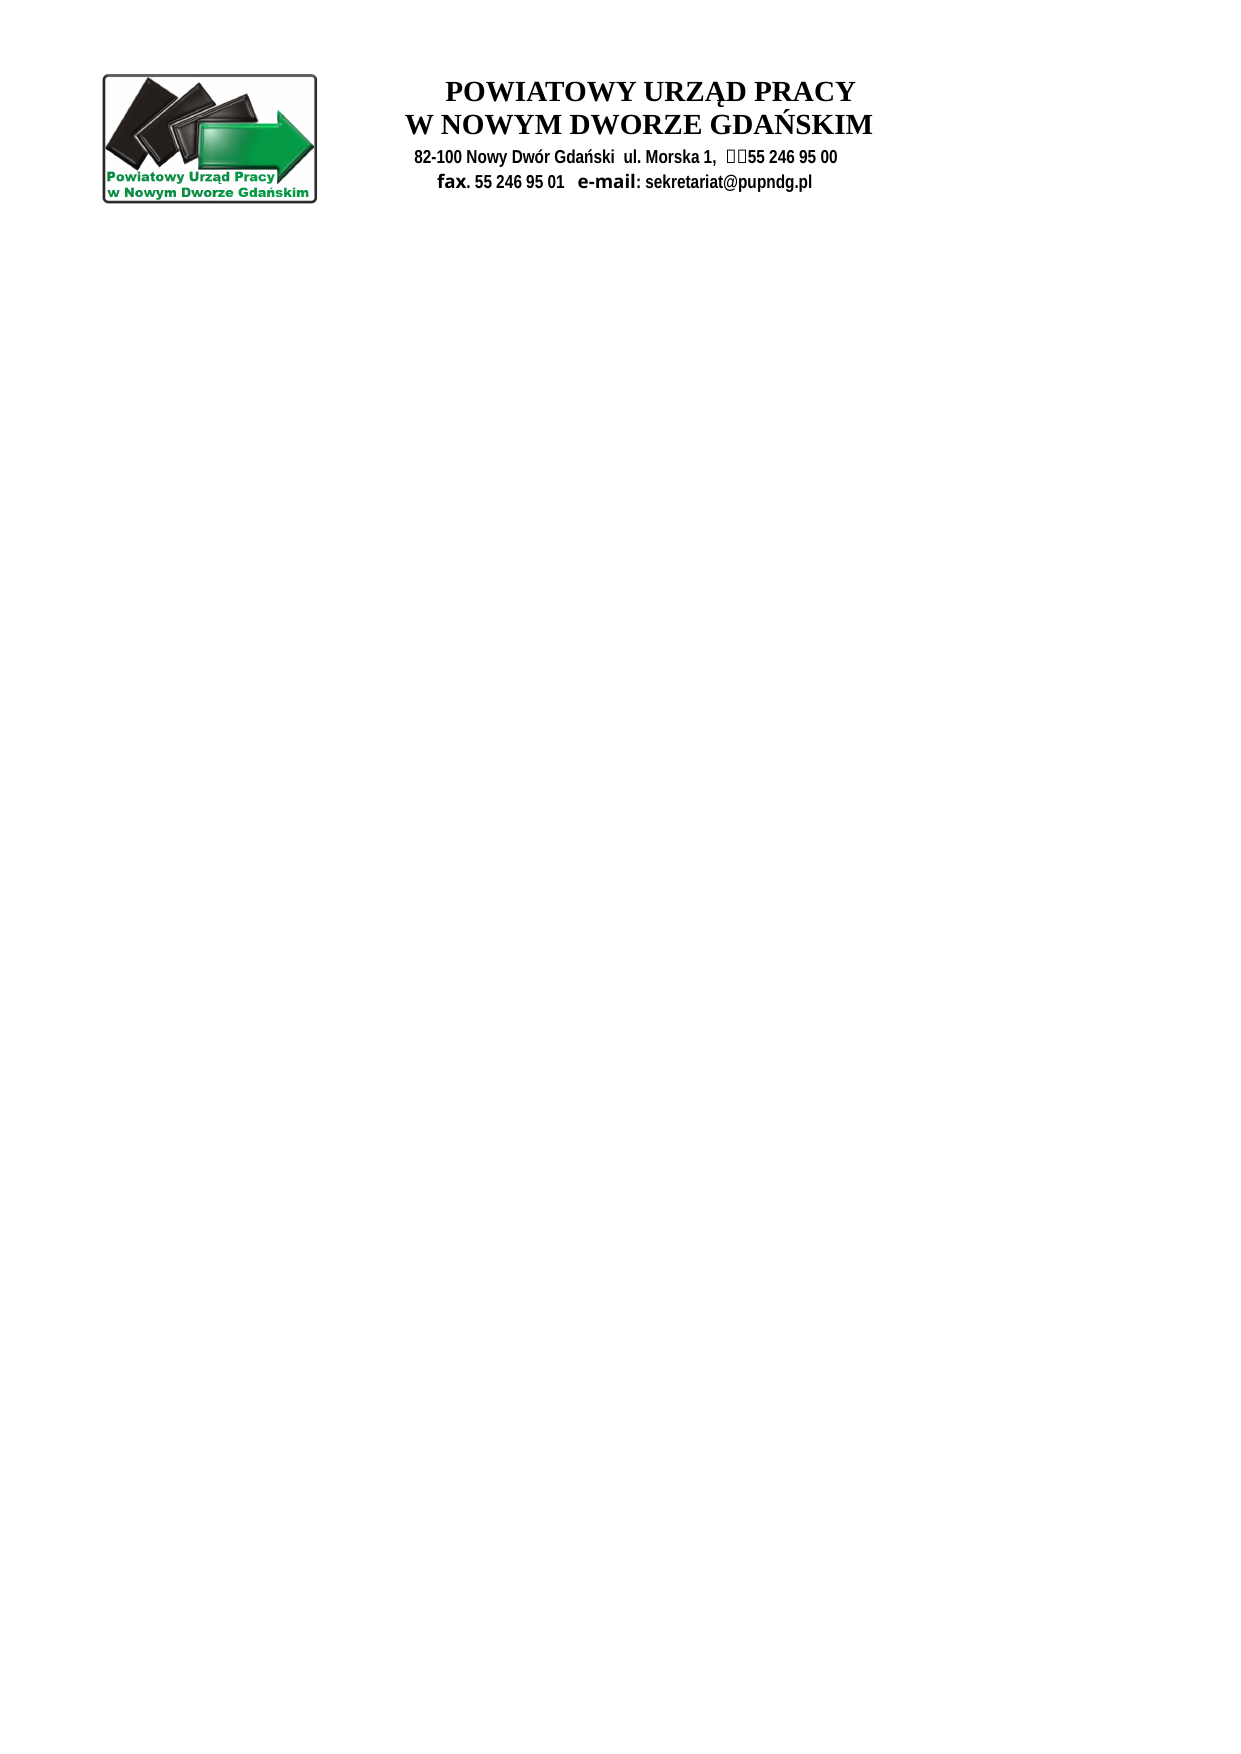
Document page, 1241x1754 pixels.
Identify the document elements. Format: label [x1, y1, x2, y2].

picture [101, 73, 318, 204]
